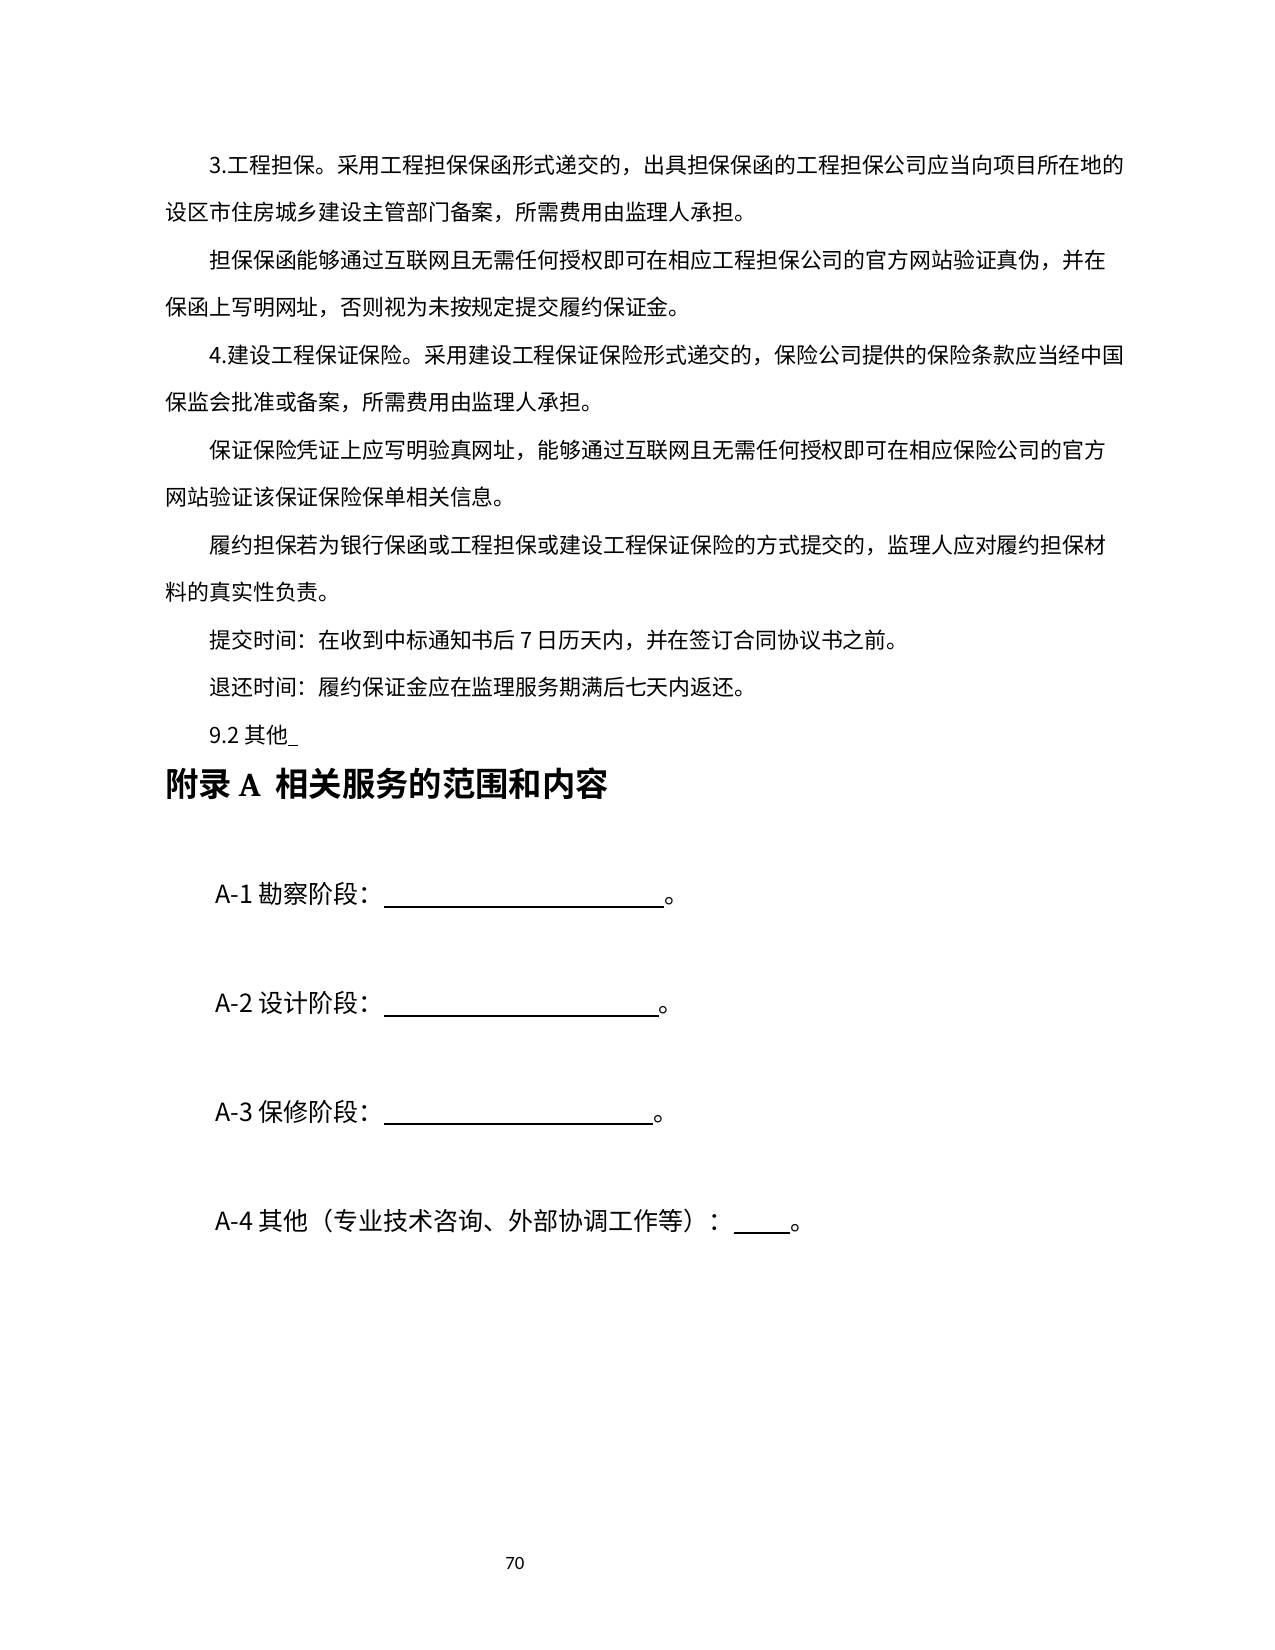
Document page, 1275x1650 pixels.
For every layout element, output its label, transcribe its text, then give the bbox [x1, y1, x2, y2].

text 担保保函能够通过互联网且无需任何授权即可在相应工程担保公司的官方网站验证真伪，并在保函上写明网址，否则视为未按规定提交履约保证金。 [165, 243, 1127, 322]
text 4.建设工程保证保险。采用建设工程保证保险形式递交的，保险公司提供的保险条款应当经中国保监会批准或备案，所需费用由监理人承担。 [165, 338, 1127, 417]
text 附录A 相关服务的范围和内容 [165, 757, 1127, 806]
text 退还时间：履约保证金应在监理服务期满后七天内返还。 [165, 670, 1127, 702]
text 履约担保若为银行保函或工程担保或建设工程保证保险的方式提交的，监理人应对履约担保材料的真实性负责。 [165, 528, 1127, 607]
text 保证保险凭证上应写明验真网址，能够通过互联网且无需任何授权即可在相应保险公司的官方网站验证该保证保险保单相关信息。 [165, 433, 1127, 512]
text 提交时间：在收到中标通知书后7日历天内，并在签订合同协议书之前。 [165, 623, 1127, 654]
text 3.工程担保。采用工程担保保函形式递交的，出具担保保函的工程担保公司应当向项目所在地的设区市住房城乡建设主管部门备案，所需费用由监理人承担。 [165, 148, 1127, 227]
text A-4 其他（专业技术咨询、外部协调工作等）： 。 [165, 1201, 1127, 1237]
text 9.2 其他 [165, 718, 1127, 749]
text A-2 设计阶段： 。 [165, 984, 1127, 1020]
text A-3 保修阶段： 。 [165, 1092, 1127, 1129]
text A-1 勘察阶段： 。 [165, 875, 1127, 911]
